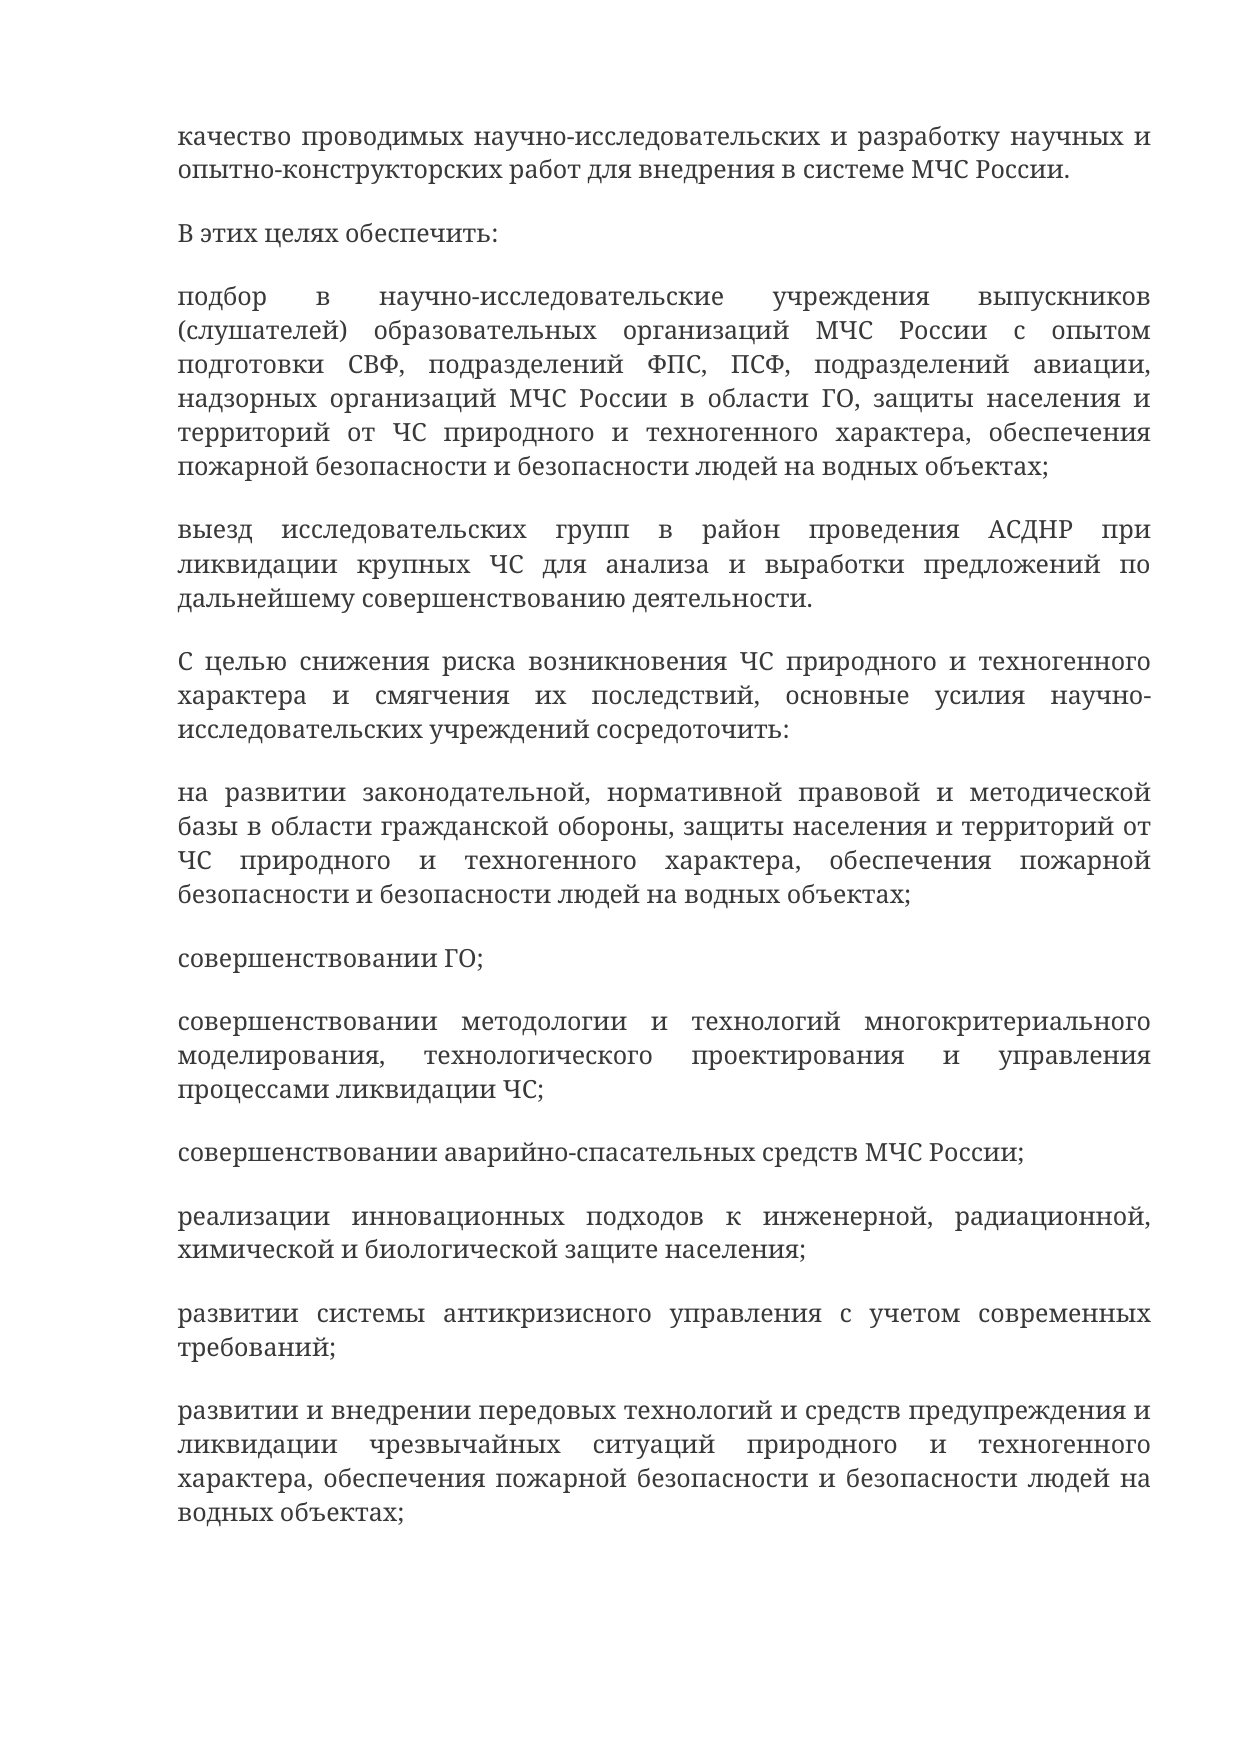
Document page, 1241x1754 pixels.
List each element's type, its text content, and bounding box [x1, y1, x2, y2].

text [177, 118, 1152, 186]
text на развитии законодательной, нормативной правовой и методической базы в области гражданской обороны, защиты населения и территорий от ЧС природного и техногенного характера, обеспечения пожарной безопасности и безопасности людей на водных объектах; [177, 775, 1152, 911]
text развитии системы антикризисного управления с учетом современных требований; [177, 1295, 1152, 1363]
text развитии и внедрении передовых технологий и средств предупреждения и ликвидации чрезвычайных ситуаций природного и техногенного характера, обеспечения пожарной безопасности и безопасности людей на водных объектах; [177, 1393, 1152, 1529]
text выезд исследовательских групп в район проведения АСДНР при ликвидации крупных ЧС для анализа и выработки предложений по дальнейшему совершенствованию деятельности. [177, 512, 1152, 614]
text С целью снижения риска возникновения ЧС природного и техногенного характера и смягчения их последствий, основные усилия научно-исследовательских учреждений сосредоточить: [177, 643, 1152, 746]
text В этих целях обеспечить: [177, 215, 1152, 249]
text реализации инновационных подходов к инженерной, радиационной, химической и биологической защите населения; [177, 1198, 1152, 1266]
text совершенствовании ГО; [177, 940, 1152, 974]
text совершенствовании методологии и технологий многокритериального моделирования, технологического проектирования и управления процессами ликвидации ЧС; [177, 1003, 1152, 1106]
text совершенствовании аварийно-спасательных средств МЧС России; [177, 1135, 1152, 1169]
text подбор в научно-исследовательские учреждения выпускников (слушателей) образовательных организаций МЧС России с опытом подготовки СВФ, подразделений ФПС, ПСФ, подразделений авиации, надзорных организаций МЧС России в области ГО, защиты населения и территорий от ЧС природного и техногенного характера, обеспечения пожарной безопасности и безопасности людей на водных объектах; [177, 279, 1152, 483]
